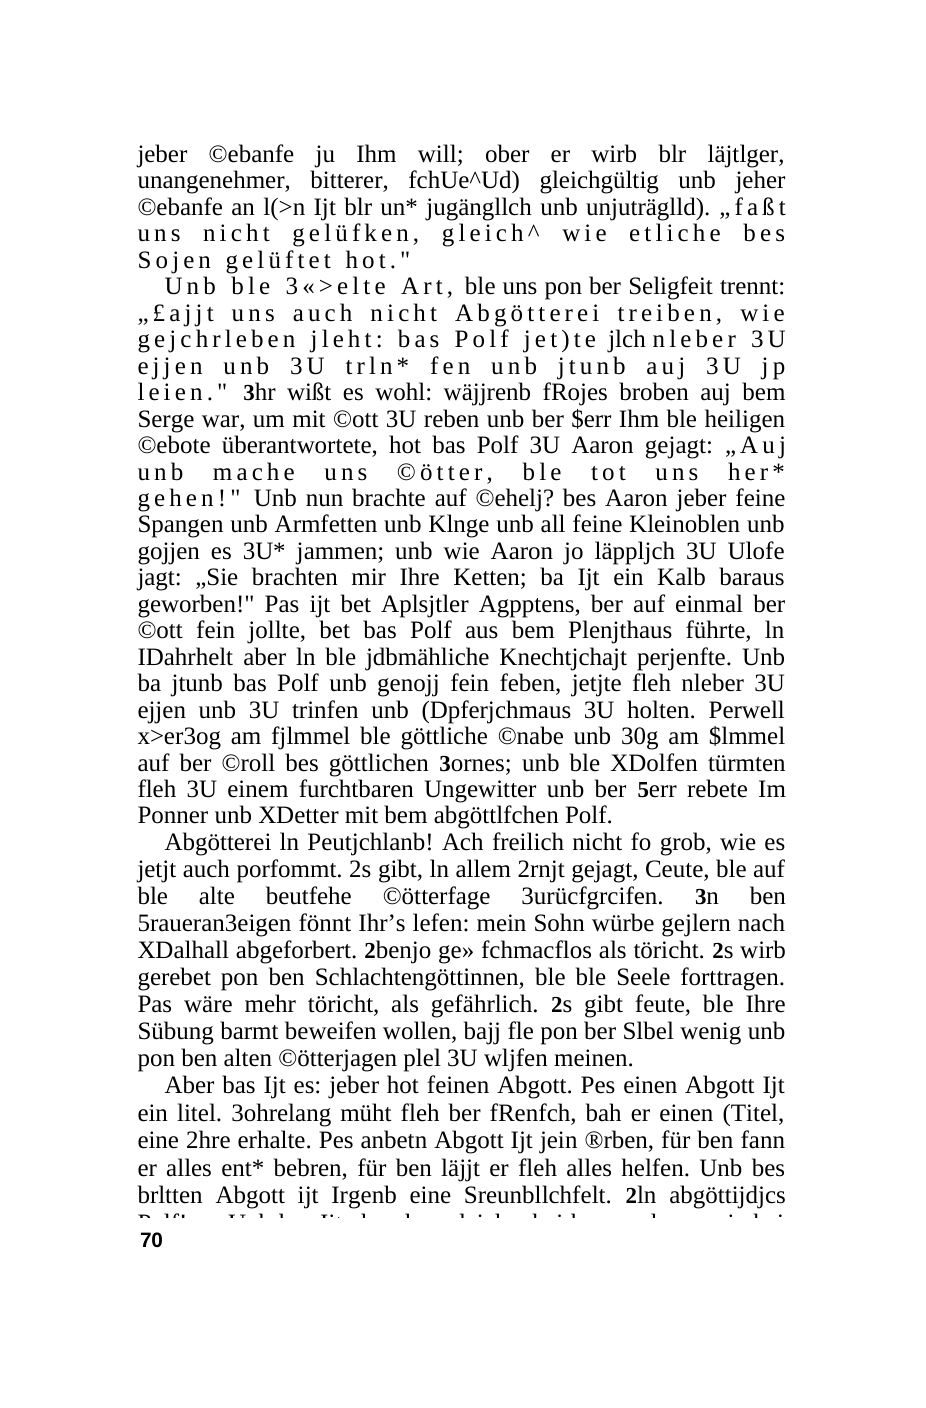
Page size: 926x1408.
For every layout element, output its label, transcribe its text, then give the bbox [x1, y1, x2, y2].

text Abgötterei ln Peutjchlanb! Ach freilich nicht fo grob, wie es jetjt auch porfommt. 2s gibt, ln allem 2rnjt gejagt, Ceute, ble auf ble alte beutfehe ©ötterfage 3urücfgrcifen. 3n ben 5raueran3eigen fönnt Ihr’s lefen: mein Sohn würbe gejlern nach XDalhall abgeforbert. 2benjo ge» fchmacflos als töricht. 2s wirb gerebet pon ben Schlachtengöttinnen, ble ble Seele forttragen. Pas wäre mehr töricht, als gefährlich. 2s gibt feute, ble Ihre Sübung barmt beweifen wollen, bajj fle pon ber Slbel wenig unb pon ben alten ©ötterjagen plel 3U wljfen meinen. [137, 829, 786, 1072]
text Unb ble 3«>elte Art, ble uns pon ber Seligfeit trennt: „£ajjt uns auch nicht Abgötterei treiben, wie gejchrleben jleht: bas Polf jet)te jlch nleber 3U ejjen unb 3U trln* fen unb jtunb auj 3U jp leien." 3hr wißt es wohl: wäjjrenb fRojes broben auj bem Serge war, um mit ©ott 3U reben unb ber $err Ihm ble heiligen ©ebote überantwortete, hot bas Polf 3U Aaron gejagt: „Auj unb mache uns ©ötter, ble tot uns her* gehen!" Unb nun brachte auf ©ehelj? bes Aaron jeber feine Spangen unb Armfetten unb Klnge unb all feine Kleinoblen unb gojjen es 3U* jammen; unb wie Aaron jo läppljch 3U Ulofe jagt: „Sie brachten mir Ihre Ketten; ba Ijt ein Kalb baraus geworben!" Pas ijt bet Aplsjtler Agpptens, ber auf einmal ber ©ott fein jollte, bet bas Polf aus bem Plenjthaus führte, ln IDahrhelt aber ln ble jdbmähliche Knechtjchajt perjenfte. Unb ba jtunb bas Polf unb genojj fein feben, jetjte fleh nleber 3U ejjen unb 3U trinfen unb (Dpferjchmaus 3U holten. Perwell x>er3og am fjlmmel ble göttliche ©nabe unb 30g am $lmmel auf ber ©roll bes göttlichen 3ornes; unb ble XDolfen türmten fleh 3U einem furchtbaren Ungewitter unb ber 5err rebete Im Ponner unb XDetter mit bem abgöttlfchen Polf. [137, 273, 786, 829]
text jeber ©ebanfe ju Ihm will; ober er wirb blr läjtlger, unangenehmer, bitterer, fchUe^Ud) gleichgültig unb jeher ©ebanfe an l(>n Ijt blr un* jugängllch unb unjuträglld). „faßt uns nicht gelüfken, gleich^ wie etliche bes Sojen gelüftet hot." [137, 141, 786, 273]
text 70 [140, 1231, 163, 1252]
text Aber bas Ijt es: jeber hot feinen Abgott. Pes einen Abgott Ijt ein litel. 3ohrelang müht fleh ber fRenfch, bah er einen (Titel, eine 2hre erhalte. Pes anbetn Abgott Ijt jein ®rben, für ben fann er alles ent* bebren, für ben läjjt er fleh alles helfen. Unb bes brltten Abgott ijt Irgenb eine Sreunbllchfelt. 2ln abgöttijdjcs Polf! — Unb bas Ijt eben bas gleiche, bei bem wahren, wie bei bem faljchen ©ott; beibe nehmen bas $er3 gon3 ln Anjpruch- Pein Abgott perlangt gerabe jo plel als ber rechte ©ott, nur gibt er weniger. Pein Abgott perlangt belnen [137, 1072, 786, 1218]
